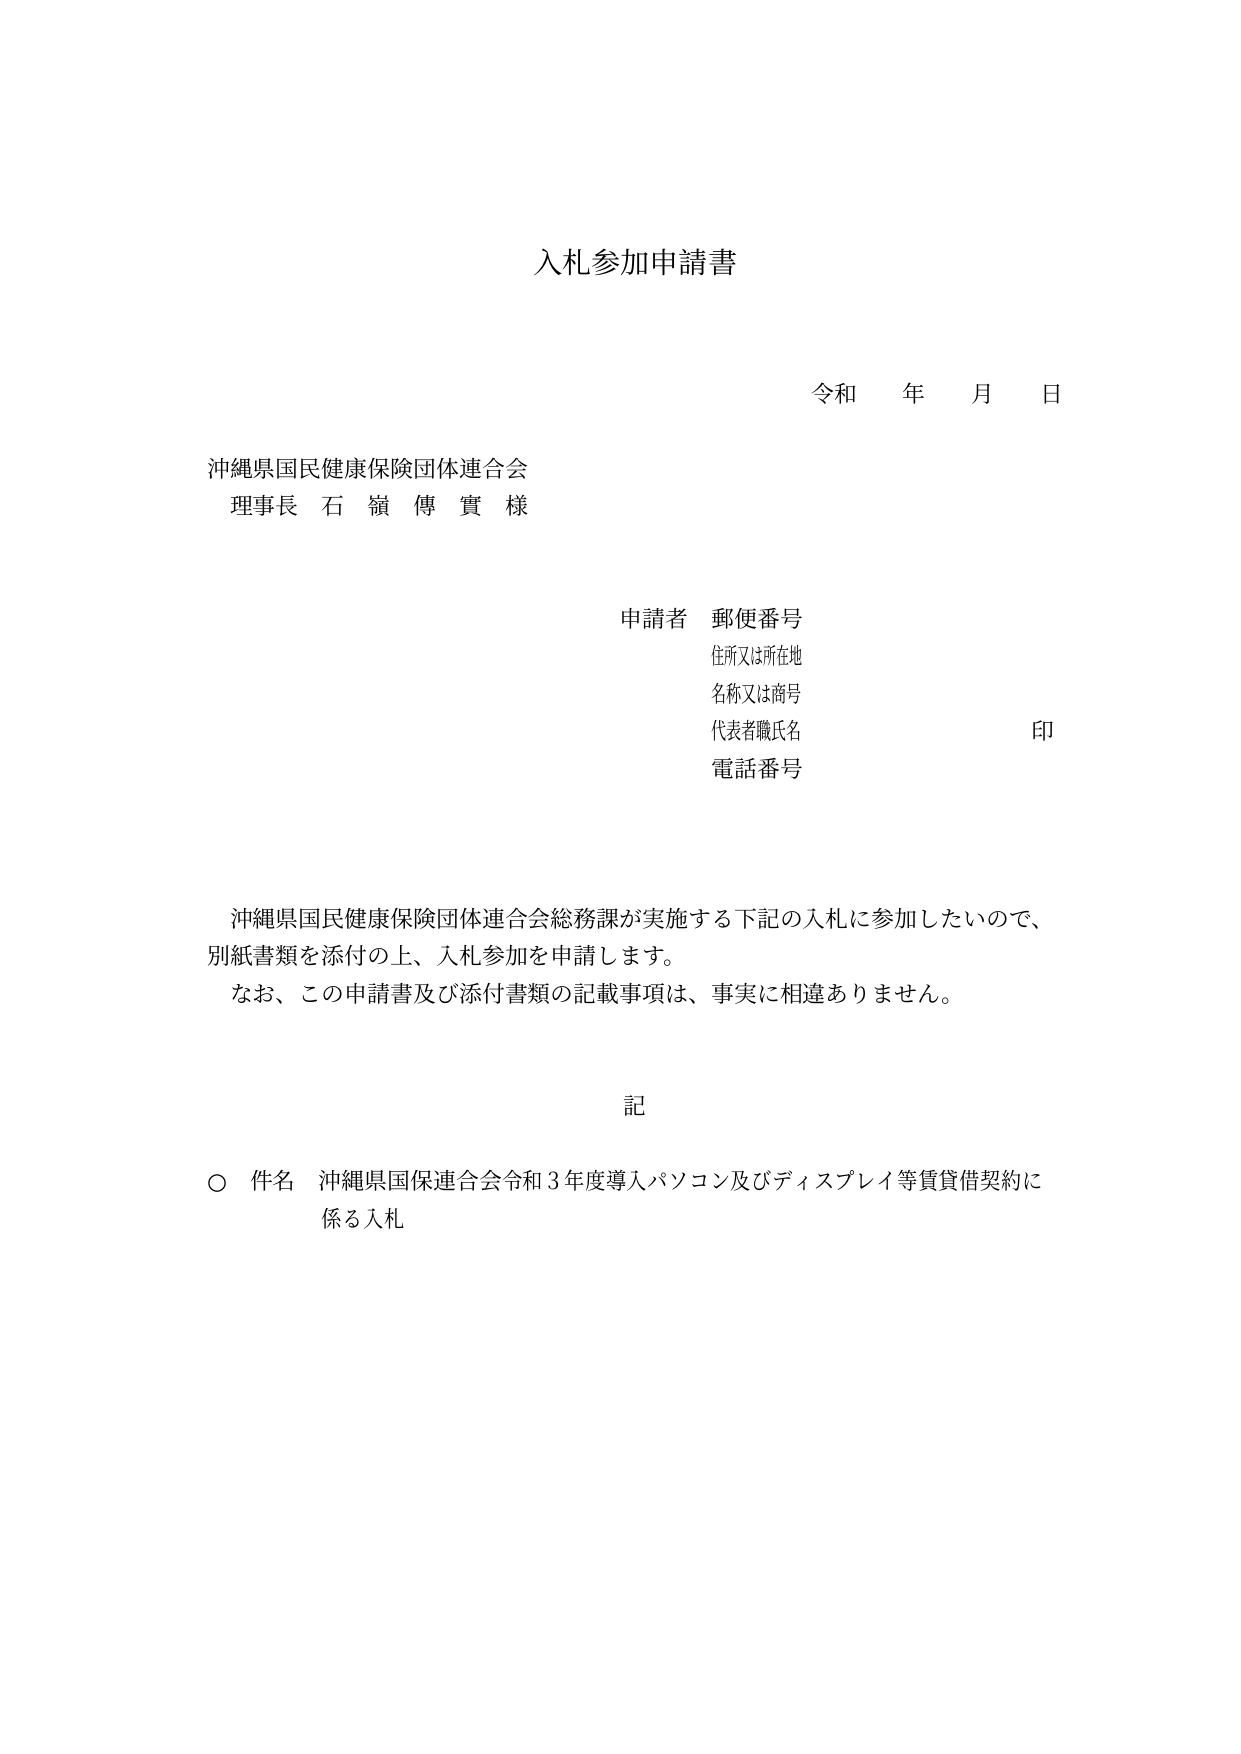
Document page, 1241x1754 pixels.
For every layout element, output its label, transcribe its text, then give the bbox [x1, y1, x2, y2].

text なお、この申請書及び添付書類の記載事項は、事実に相違ありません。 [207, 973, 1063, 1011]
text 代表者職氏名 印 [207, 711, 1063, 748]
text 沖縄県国民健康保険団体連合会 [207, 448, 1063, 486]
text 入札参加申請書 [207, 223, 1063, 298]
text 申請者 郵便番号 [207, 598, 1063, 636]
text 令和 年 月 日 [207, 373, 1063, 411]
subtitle 記 [207, 1086, 1063, 1123]
text 沖縄県国民健康保険団体連合会総務課が実施する下記の入札に参加したいので、別紙書類を添付の上、入札参加を申請します。 [207, 898, 1063, 973]
text 理事長 石 嶺 傳 實 様 [207, 486, 1063, 523]
text 名称又は商号 [207, 673, 1063, 711]
text 住所又は所在地 [207, 636, 1063, 673]
text ○ 件名 沖縄県国保連合会令和３年度導入パソコン及びディスプレイ等賃貸借契約に係る入札 [207, 1161, 1063, 1236]
text 電話番号 [207, 748, 1063, 786]
